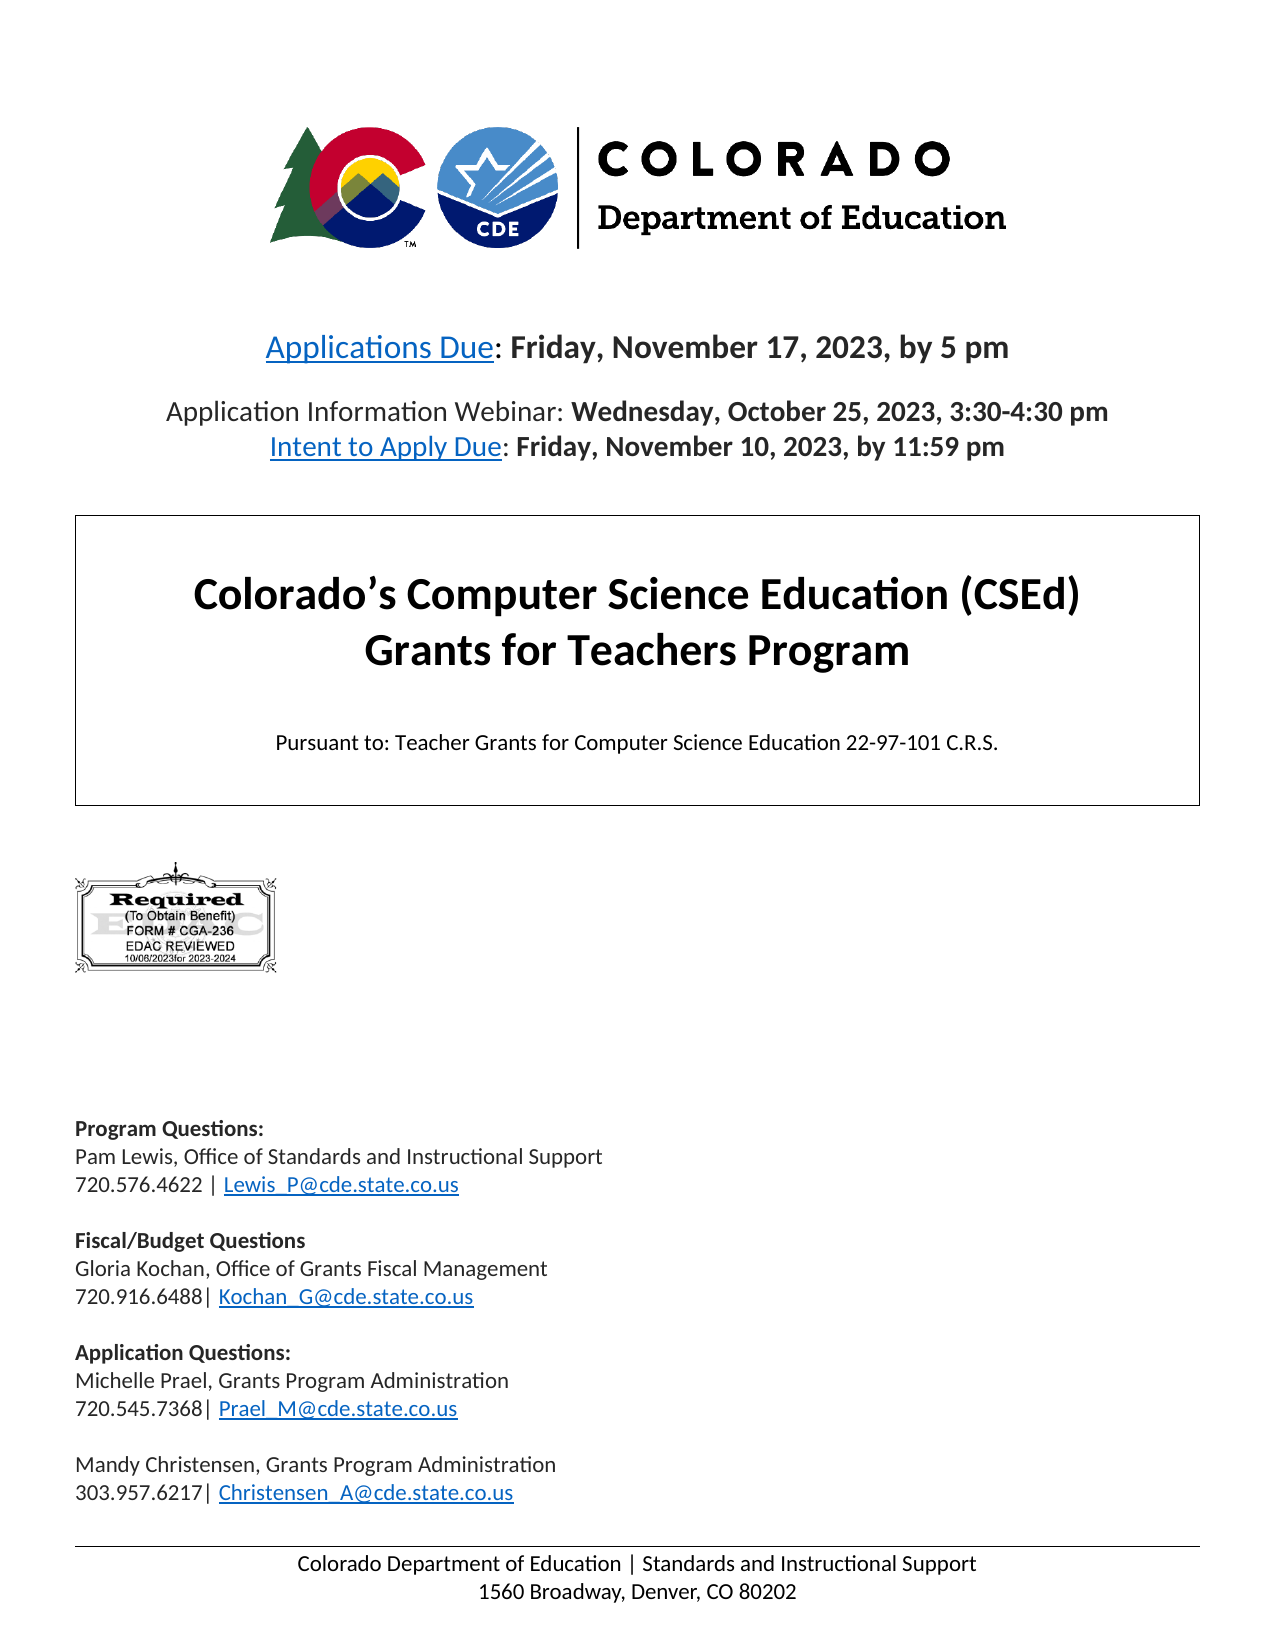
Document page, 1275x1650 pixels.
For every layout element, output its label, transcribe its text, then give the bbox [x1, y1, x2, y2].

text Applications Due: Friday, November 17, 2023, by 5 pm [75, 327, 1200, 367]
text 720.545.7368| Prael_M@cde.state.co.us [75, 1394, 1200, 1422]
text 720.916.6488| Kochan_G@cde.state.co.us [75, 1282, 1200, 1310]
text Gloria Kochan, Office of Grants Fiscal Management [75, 1254, 1200, 1282]
text 303.957.6217| Christensen_A@cde.state.co.us [75, 1478, 1200, 1506]
text Application Questions: [75, 1338, 1200, 1366]
text Michelle Prael, Grants Program Administration [75, 1366, 1200, 1394]
picture [75, 862, 279, 975]
text Intent to Apply Due: Friday, November 10, 2023, by 11:59 pm [75, 428, 1200, 464]
table_header Colorado’s Computer Science Education (CSEd) Grants for Teachers Program Pursuant to: Teacher Grants for Computer Science Education 22-97-101 C.R.S. [76, 516, 1199, 805]
text Application Information Webinar: Wednesday, October 25, 2023, 3:30-4:30 pm [75, 393, 1200, 428]
text Fiscal/Budget Questions [75, 1226, 1200, 1254]
text Mandy Christensen, Grants Program Administration [75, 1450, 1200, 1478]
text 720.576.4622 | Lewis_P@cde.state.co.us [75, 1170, 1200, 1198]
picture [268, 126, 1007, 250]
text Pam Lewis, Office of Standards and Instructional Support [75, 1142, 1200, 1170]
text Program Questions: [75, 1114, 1200, 1142]
